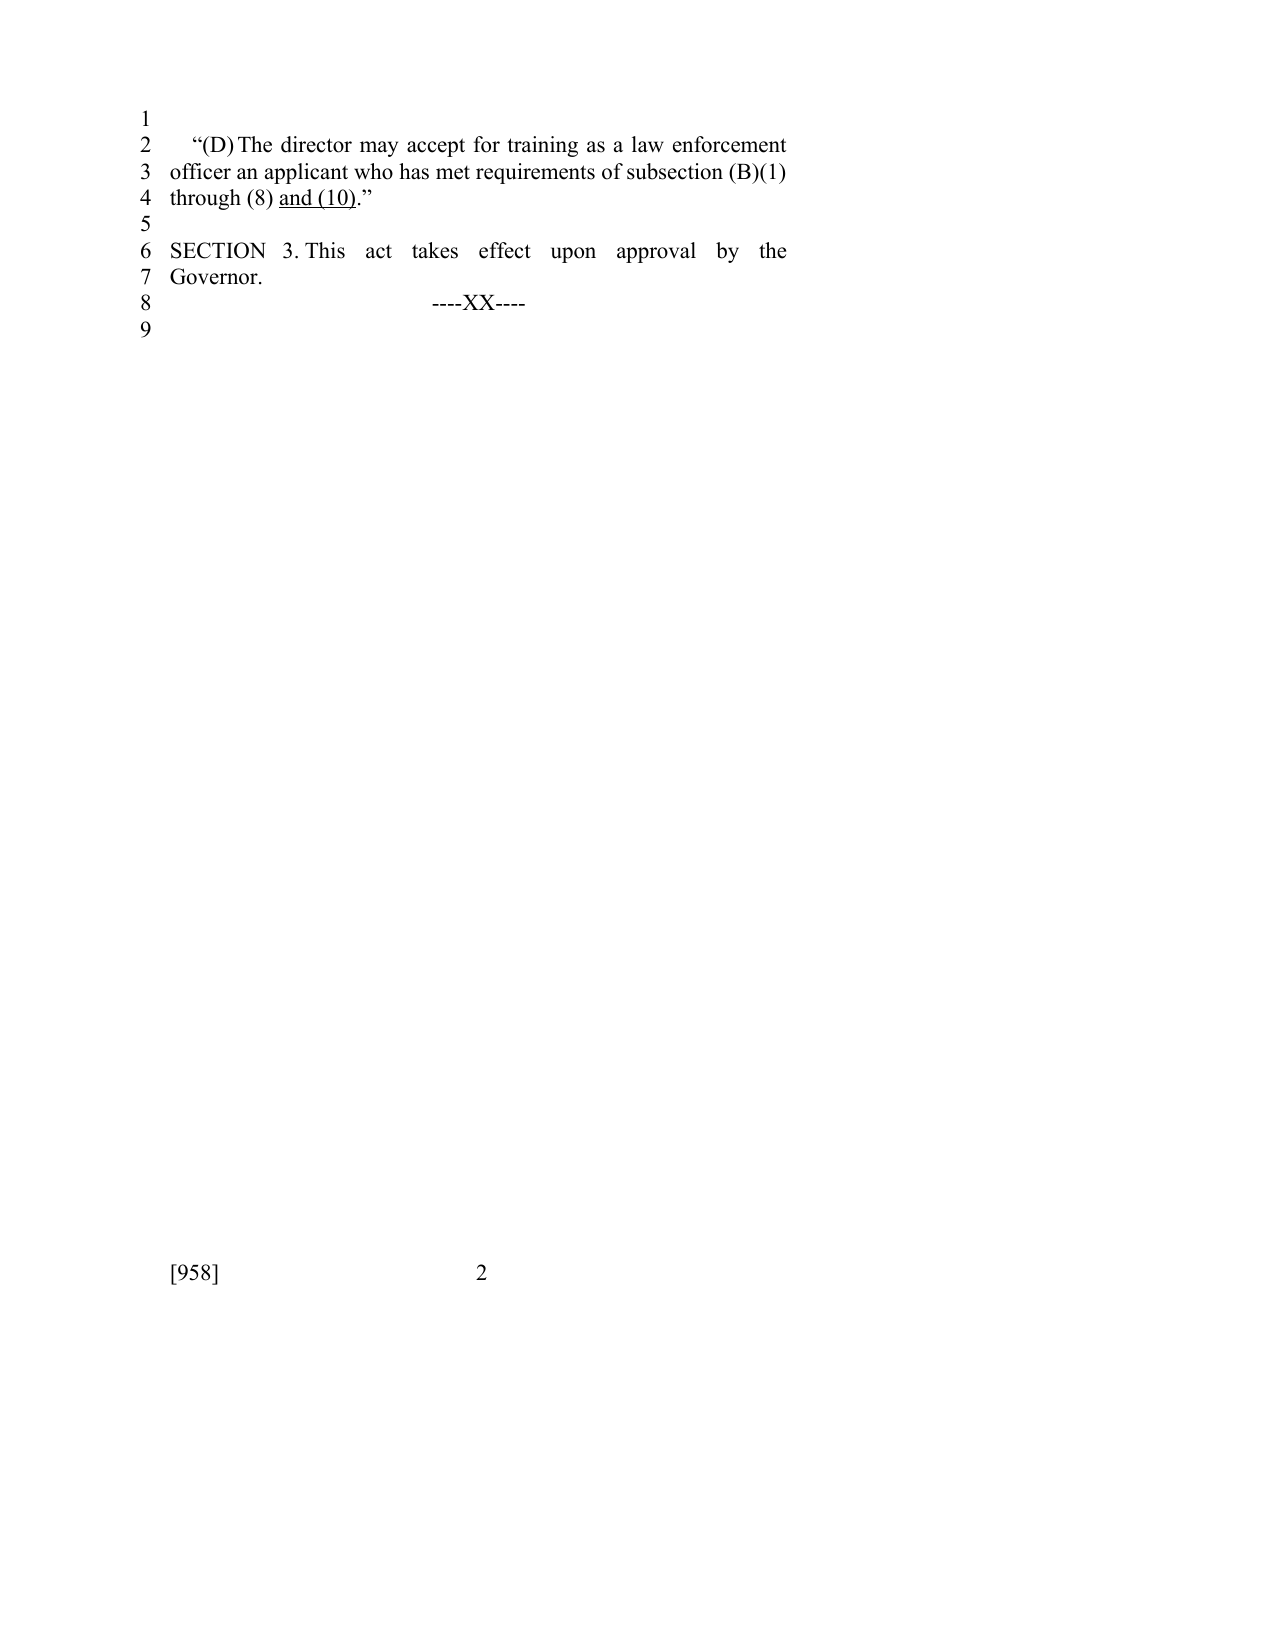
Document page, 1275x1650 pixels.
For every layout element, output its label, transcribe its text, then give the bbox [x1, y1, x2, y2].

text “(D) The director may accept for training as a law enforcement officer an applicant who has met requirements of subsection (B)(1) through (8) and (10).” [169, 131, 787, 210]
text ----XX---- [169, 289, 787, 316]
text SECTION 3. This act takes effect upon approval by the Governor. [169, 237, 787, 289]
